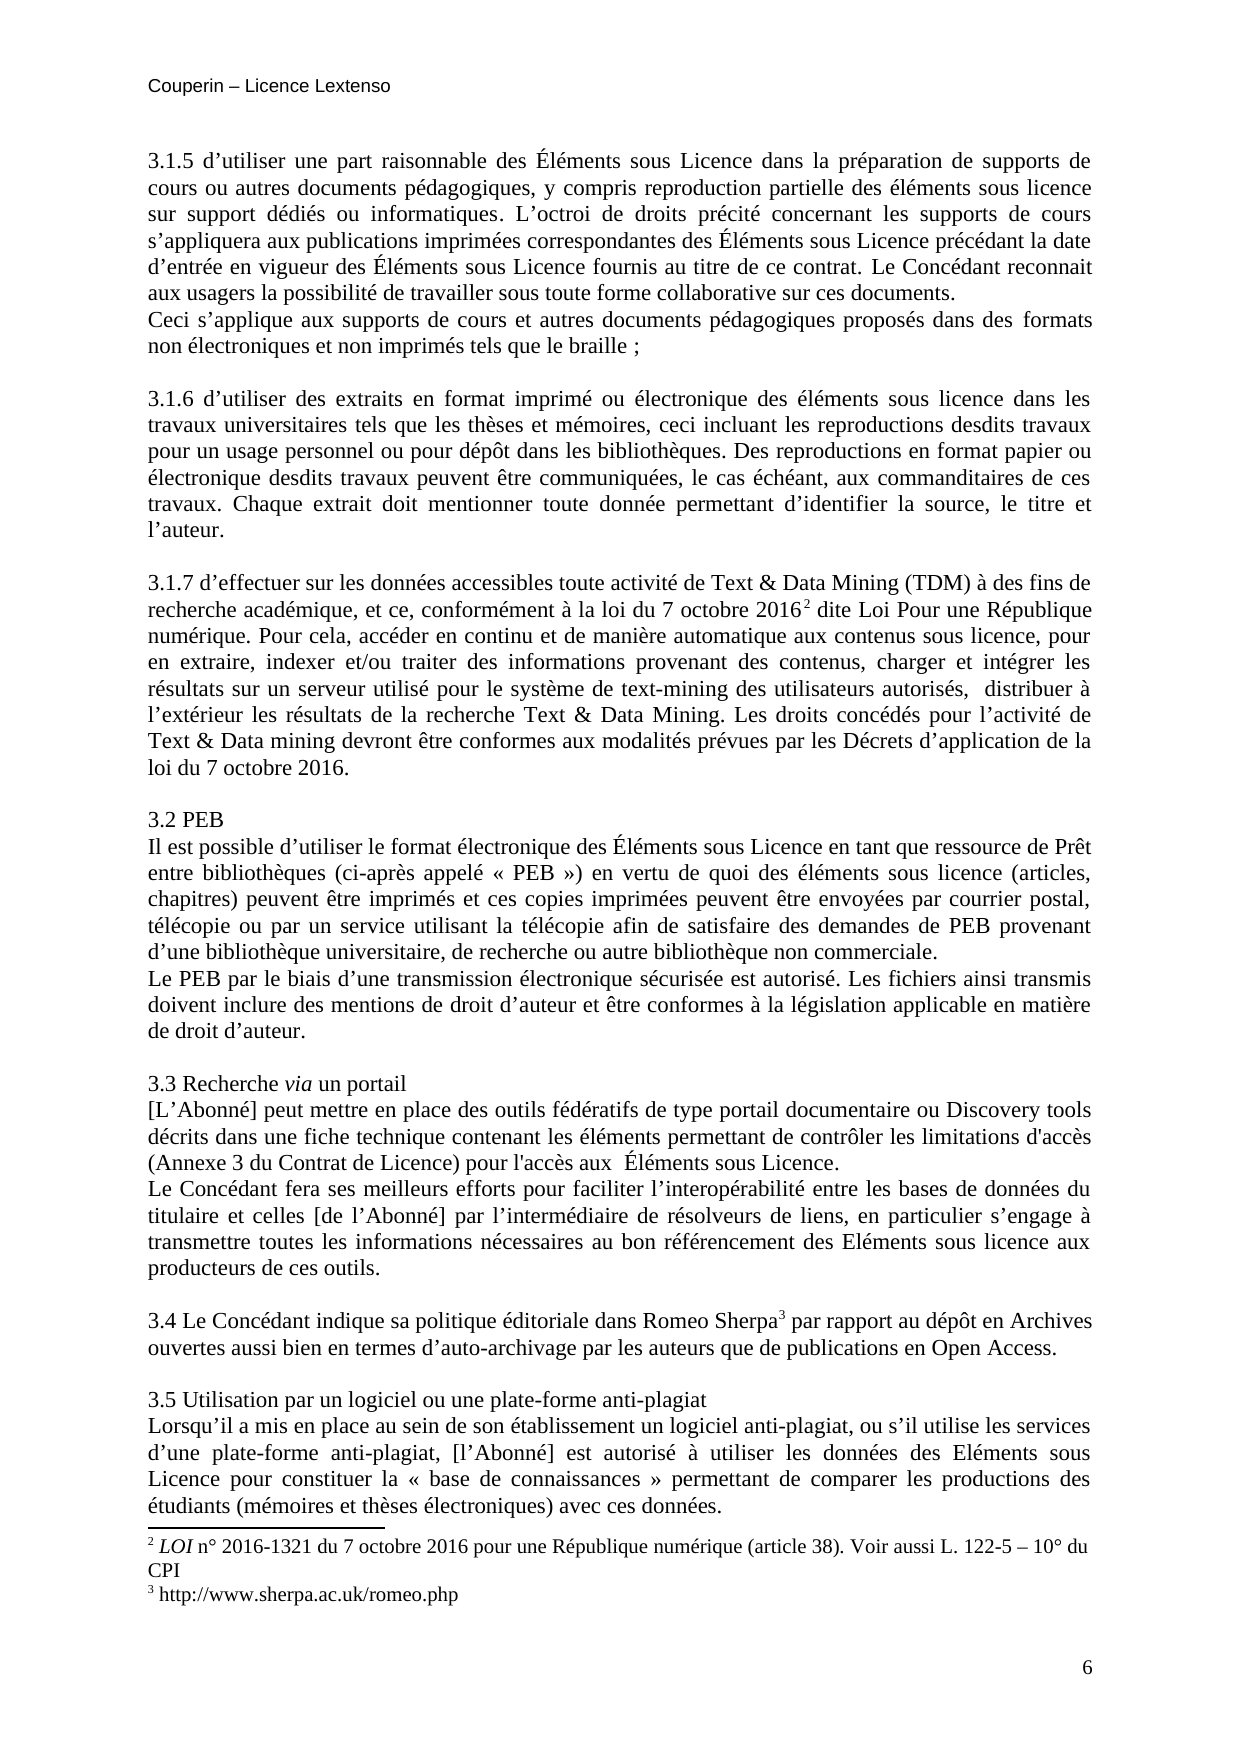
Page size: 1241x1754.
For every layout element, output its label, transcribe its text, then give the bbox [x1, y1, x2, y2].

text Le PEB par le biais d’une transmission électronique sécurisée est autorisé. Les fichiers ainsi transmis doivent inclure des mentions de droit d’auteur et être conformes à la législation applicable en matière de droit d’auteur. [148, 964, 1093, 1044]
text 3.4 Le Concédant indique sa politique éditoriale dans Romeo Sherpa par rapport au dépôt en Archives ouvertes aussi bien en termes d’auto-archivage par les auteurs que de publications en Open Access. [148, 1307, 1093, 1360]
text 3.2 PEB [148, 806, 1093, 833]
text Lorsqu’il a mis en place au sein de son établissement un logiciel anti-plagiat, ou s’il utilise les services d’une plate-forme anti-plagiat, [l’Abonné] est autorisé à utiliser les données des Eléments sous Licence pour constituer la « base de connaissances » permettant de comparer les productions des étudiants (mémoires et thèses électroniques) avec ces données. [148, 1413, 1093, 1518]
text Ceci s’applique aux supports de cours et autres documents pédagogiques proposés dans des formats non électroniques et non imprimés tels que le braille ; [148, 306, 1093, 358]
text Le Concédant fera ses meilleurs efforts pour faciliter l’interopérabilité entre les bases de données du titulaire et celles [de l’Abonné] par l’intermédiaire de résolveurs de liens, en particulier s’engage à transmettre toutes les informations nécessaires au bon référencement des Eléments sous licence aux producteurs de ces outils. [148, 1175, 1093, 1281]
text 3.1.5 d’utiliser une part raisonnable des Éléments sous Licence dans la préparation de supports de cours ou autres documents pédagogiques, y compris reproduction partielle des éléments sous licence sur support dédiés ou informatiques. L’octroi de droits précité concernant les supports de cours s’appliquera aux publications imprimées correspondantes des Éléments sous Licence précédant la date d’entrée en vigueur des Éléments sous Licence fournis au titre de ce contrat. Le Concédant reconnait aux usagers la possibilité de travailler sous toute forme collaborative sur ces documents. [148, 148, 1093, 306]
text 3.1.7 d’effectuer sur les données accessibles toute activité de Text & Data Mining (TDM) à des fins de recherche académique, et ce, conformément à la loi du 7 octobre 2016 dite Loi Pour une République numérique. Pour cela, accéder en continu et de manière automatique aux contenus sous licence, pour en extraire, indexer et/ou traiter des informations provenant des contenus, charger et intégrer les résultats sur un serveur utilisé pour le système de text-mining des utilisateurs autorisés, distribuer à l’extérieur les résultats de la recherche Text & Data Mining. Les droits concédés pour l’activité de Text & Data mining devront être conformes aux modalités prévues par les Décrets d’application de la loi du 7 octobre 2016. [148, 569, 1093, 780]
text Il est possible d’utiliser le format électronique des Éléments sous Licence en tant que ressource de Prêt entre bibliothèques (ci-après appelé « PEB ») en vertu de quoi des éléments sous licence (articles, chapitres) peuvent être imprimés et ces copies imprimées peuvent être envoyées par courrier postal, télécopie ou par un service utilisant la télécopie afin de satisfaire des demandes de PEB provenant d’une bibliothèque universitaire, de recherche ou autre bibliothèque non commerciale. [148, 833, 1093, 964]
text 3.5 Utilisation par un logiciel ou une plate-forme anti-plagiat [148, 1386, 1093, 1413]
text [L’Abonné] peut mettre en place des outils fédératifs de type portail documentaire ou Discovery tools décrits dans une fiche technique contenant les éléments permettant de contrôler les limitations d'accès (Annexe 3 du Contrat de Licence) pour l'accès aux Éléments sous Licence. [148, 1096, 1093, 1175]
text 3.1.6 d’utiliser des extraits en format imprimé ou électronique des éléments sous licence dans les travaux universitaires tels que les thèses et mémoires, ceci incluant les reproductions desdits travaux pour un usage personnel ou pour dépôt dans les bibliothèques. Des reproductions en format papier ou électronique desdits travaux peuvent être communiquées, le cas échéant, aux commanditaires de ces travaux. Chaque extrait doit mentionner toute donnée permettant d’identifier la source, le titre et l’auteur. [148, 385, 1093, 543]
text 3.3 Recherche via un portail [148, 1070, 1093, 1096]
